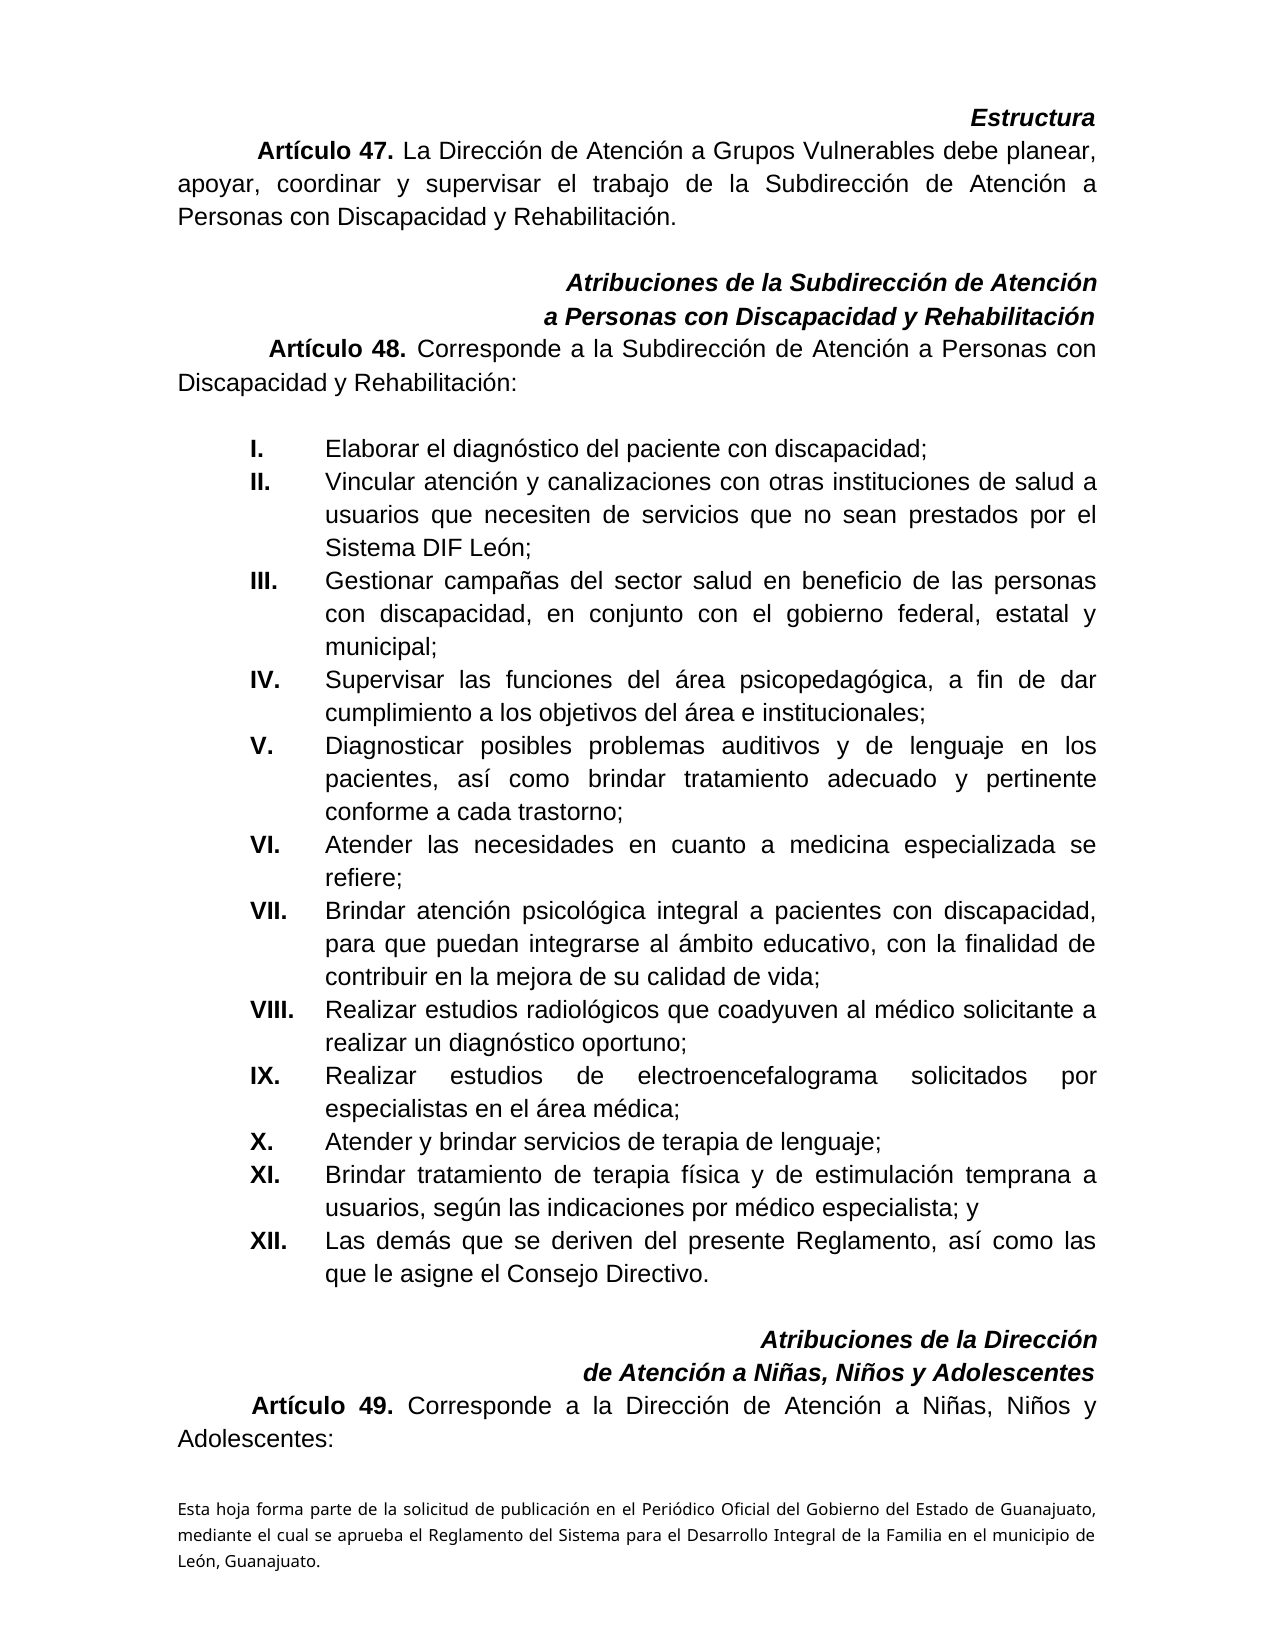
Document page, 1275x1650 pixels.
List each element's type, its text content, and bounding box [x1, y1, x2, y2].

text Artículo 48. Corresponde a la Subdirección de Atención a Personas con Discapacidad y Rehabilitación: [177, 334, 1098, 396]
list Realizar estudios de electroencefalograma solicitados por especialistas en el área médica; [250, 1061, 1098, 1123]
text Artículo 47. La Dirección de Atención a Grupos Vulnerables debe planear, apoyar, coordinar y supervisar el trabajo de la Subdirección de Atención a Personas con Discapacidad y Rehabilitación. [177, 136, 1098, 231]
list Realizar estudios radiológicos que coadyuven al médico solicitante a realizar un diagnóstico oportuno; [250, 995, 1098, 1057]
text Atribuciones de la Subdirección de Atención [177, 268, 1098, 297]
list Atender las necesidades en cuanto a medicina especializada se refiere; [250, 830, 1098, 892]
text Estructura [177, 103, 1098, 132]
list Supervisar las funciones del área psicopedagógica, a fin de dar cumplimiento a los objetivos del área e institucionales; [250, 665, 1098, 726]
list Elaborar el diagnóstico del paciente con discapacidad; [250, 433, 1098, 462]
list Brindar tratamiento de terapia física y de estimulación temprana a usuarios, según las indicaciones por médico especialista; y [250, 1160, 1098, 1222]
list Diagnosticar posibles problemas auditivos y de lenguaje en los pacientes, así como brindar tratamiento adecuado y pertinente conforme a cada trastorno; [250, 731, 1098, 826]
text Atribuciones de la Dirección [177, 1325, 1098, 1354]
list Brindar atención psicológica integral a pacientes con discapacidad, para que puedan integrarse al ámbito educativo, con la finalidad de contribuir en la mejora de su calidad de vida; [250, 896, 1098, 991]
text de Atención a Niñas, Niños y Adolescentes [177, 1358, 1098, 1387]
list Las demás que se deriven del presente Reglamento, así como las que le asigne el Consejo Directivo. [250, 1226, 1098, 1288]
list Atender y brindar servicios de terapia de lenguaje; [250, 1127, 1098, 1156]
list Gestionar campañas del sector salud en beneficio de las personas con discapacidad, en conjunto con el gobierno federal, estatal y municipal; [250, 566, 1098, 660]
text Artículo 49. Corresponde a la Dirección de Atención a Niñas, Niños y Adolescentes: [177, 1391, 1098, 1453]
text a Personas con Discapacidad y Rehabilitación [177, 301, 1098, 330]
list Vincular atención y canalizaciones con otras instituciones de salud a usuarios que necesiten de servicios que no sean prestados por el Sistema DIF León; [250, 467, 1098, 561]
